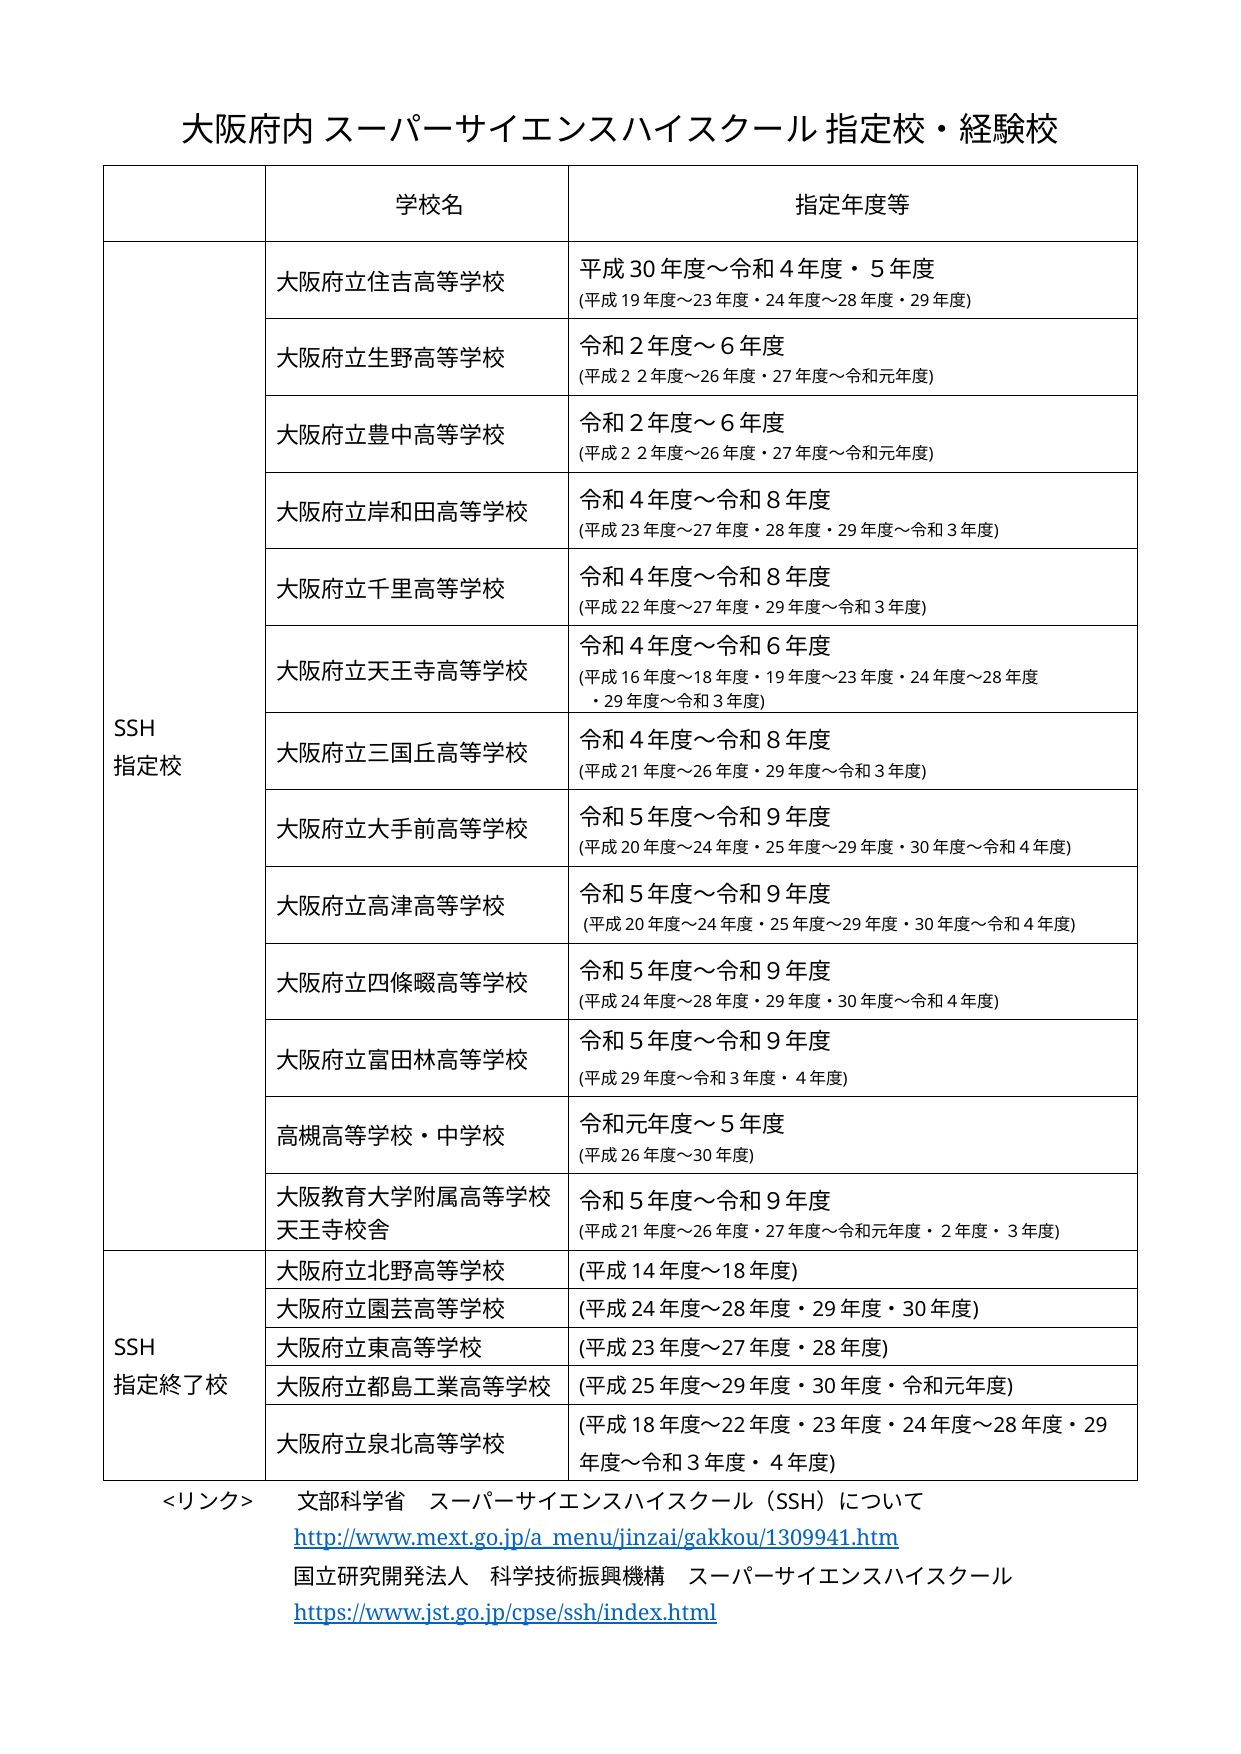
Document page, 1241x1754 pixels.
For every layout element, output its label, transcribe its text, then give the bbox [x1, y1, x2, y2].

table_cell 大阪府立千里高等学校 [266, 549, 568, 625]
table_cell 大阪府立都島工業高等学校 [266, 1366, 568, 1404]
table_cell 大阪府立生野高等学校 [266, 319, 568, 395]
table_cell 令和５年度～令和９年度 (平成21年度～26年度・27年度～令和元年度・２年度・３年度) [569, 1174, 1137, 1249]
table_cell 大阪府立豊中高等学校 [266, 396, 568, 472]
table_cell SSH 指定終了校 [104, 1251, 265, 1480]
table_cell 令和５年度～令和９年度 (平成24年度～28年度・29年度・30年度～令和４年度) [569, 944, 1137, 1019]
table_cell 大阪府立住吉高等学校 [266, 242, 568, 318]
table_cell (平成24年度～28年度・29年度・30年度) [569, 1289, 1137, 1327]
text https://www.jst.go.jp/cpse/ssh/index.html [75, 1593, 1165, 1631]
table_cell (平成14年度～18年度) [569, 1251, 1137, 1288]
table_cell 大阪府立岸和田高等学校 [266, 473, 568, 548]
text <リンク> 文部科学省 スーパーサイエンスハイスクール（SSH）について [75, 1481, 1165, 1518]
table_cell 大阪府立東高等学校 [266, 1328, 568, 1365]
table_cell 大阪教育大学附属高等学校 天王寺校舎 [266, 1174, 568, 1249]
table_cell 大阪府立四條畷高等学校 [266, 944, 568, 1019]
text http://www.mext.go.jp/a_menu/jinzai/gakkou/1309941.htm [75, 1518, 1165, 1556]
table_cell 令和５年度～令和９年度 (平成20年度～24年度・25年度～29年度・30年度～令和４年度) [569, 867, 1137, 942]
table_cell SSH 指定校 [104, 242, 265, 1249]
text 国立研究開発法人 科学技術振興機構 スーパーサイエンスハイスクール [75, 1556, 1165, 1593]
table_cell 大阪府立大手前高等学校 [266, 790, 568, 866]
table_cell 大阪府立園芸高等学校 [266, 1289, 568, 1327]
table_cell 大阪府立北野高等学校 [266, 1251, 568, 1288]
table_cell 令和４年度～令和６年度 (平成16年度～18年度・19年度～23年度・24年度～28年度 ・29年度～令和３年度) [569, 626, 1137, 712]
table_cell 高槻高等学校・中学校 [266, 1097, 568, 1173]
table_cell (平成18年度～22年度・23年度・24年度～28年度・29年度～令和３年度・４年度) [569, 1405, 1137, 1480]
table_cell [104, 166, 265, 241]
table_cell 平成30年度～令和４年度・５年度 (平成19年度～23年度・24年度～28年度・29年度) [569, 242, 1137, 318]
table_cell 令和４年度～令和８年度 (平成22年度～27年度・29年度～令和３年度) [569, 549, 1137, 625]
table_cell 令和５年度～令和９年度 (平成20年度～24年度・25年度～29年度・30年度～令和４年度) [569, 790, 1137, 866]
table_cell (平成25年度～29年度・30年度・令和元年度) [569, 1366, 1137, 1404]
table_cell 令和４年度～令和８年度 (平成21年度～26年度・29年度～令和３年度) [569, 713, 1137, 789]
table_cell 大阪府立天王寺高等学校 [266, 626, 568, 712]
table_cell 指定年度等 [569, 166, 1137, 241]
table_cell 令和５年度～令和９年度 (平成29年度～令和3年度・４年度) [569, 1020, 1137, 1096]
table_cell 大阪府立高津高等学校 [266, 867, 568, 942]
table_cell 令和４年度～令和８年度 (平成23年度～27年度・28年度・29年度～令和３年度) [569, 473, 1137, 548]
table_cell (平成23年度～27年度・28年度) [569, 1328, 1137, 1365]
table_cell 令和元年度～５年度 (平成26年度～30年度) [569, 1097, 1137, 1173]
table_header 大阪府内 スーパーサイエンスハイスクール 指定校・経験校 [103, 90, 1137, 164]
table_cell 学校名 [266, 166, 568, 241]
table_cell 令和２年度～６年度 (平成2２年度～26年度・27年度～令和元年度) [569, 319, 1137, 395]
table_cell 大阪府立富田林高等学校 [266, 1020, 568, 1096]
table_cell 大阪府立三国丘高等学校 [266, 713, 568, 789]
table_cell 大阪府立泉北高等学校 [266, 1405, 568, 1480]
table_cell 令和２年度～６年度 (平成2２年度～26年度・27年度～令和元年度) [569, 396, 1137, 472]
